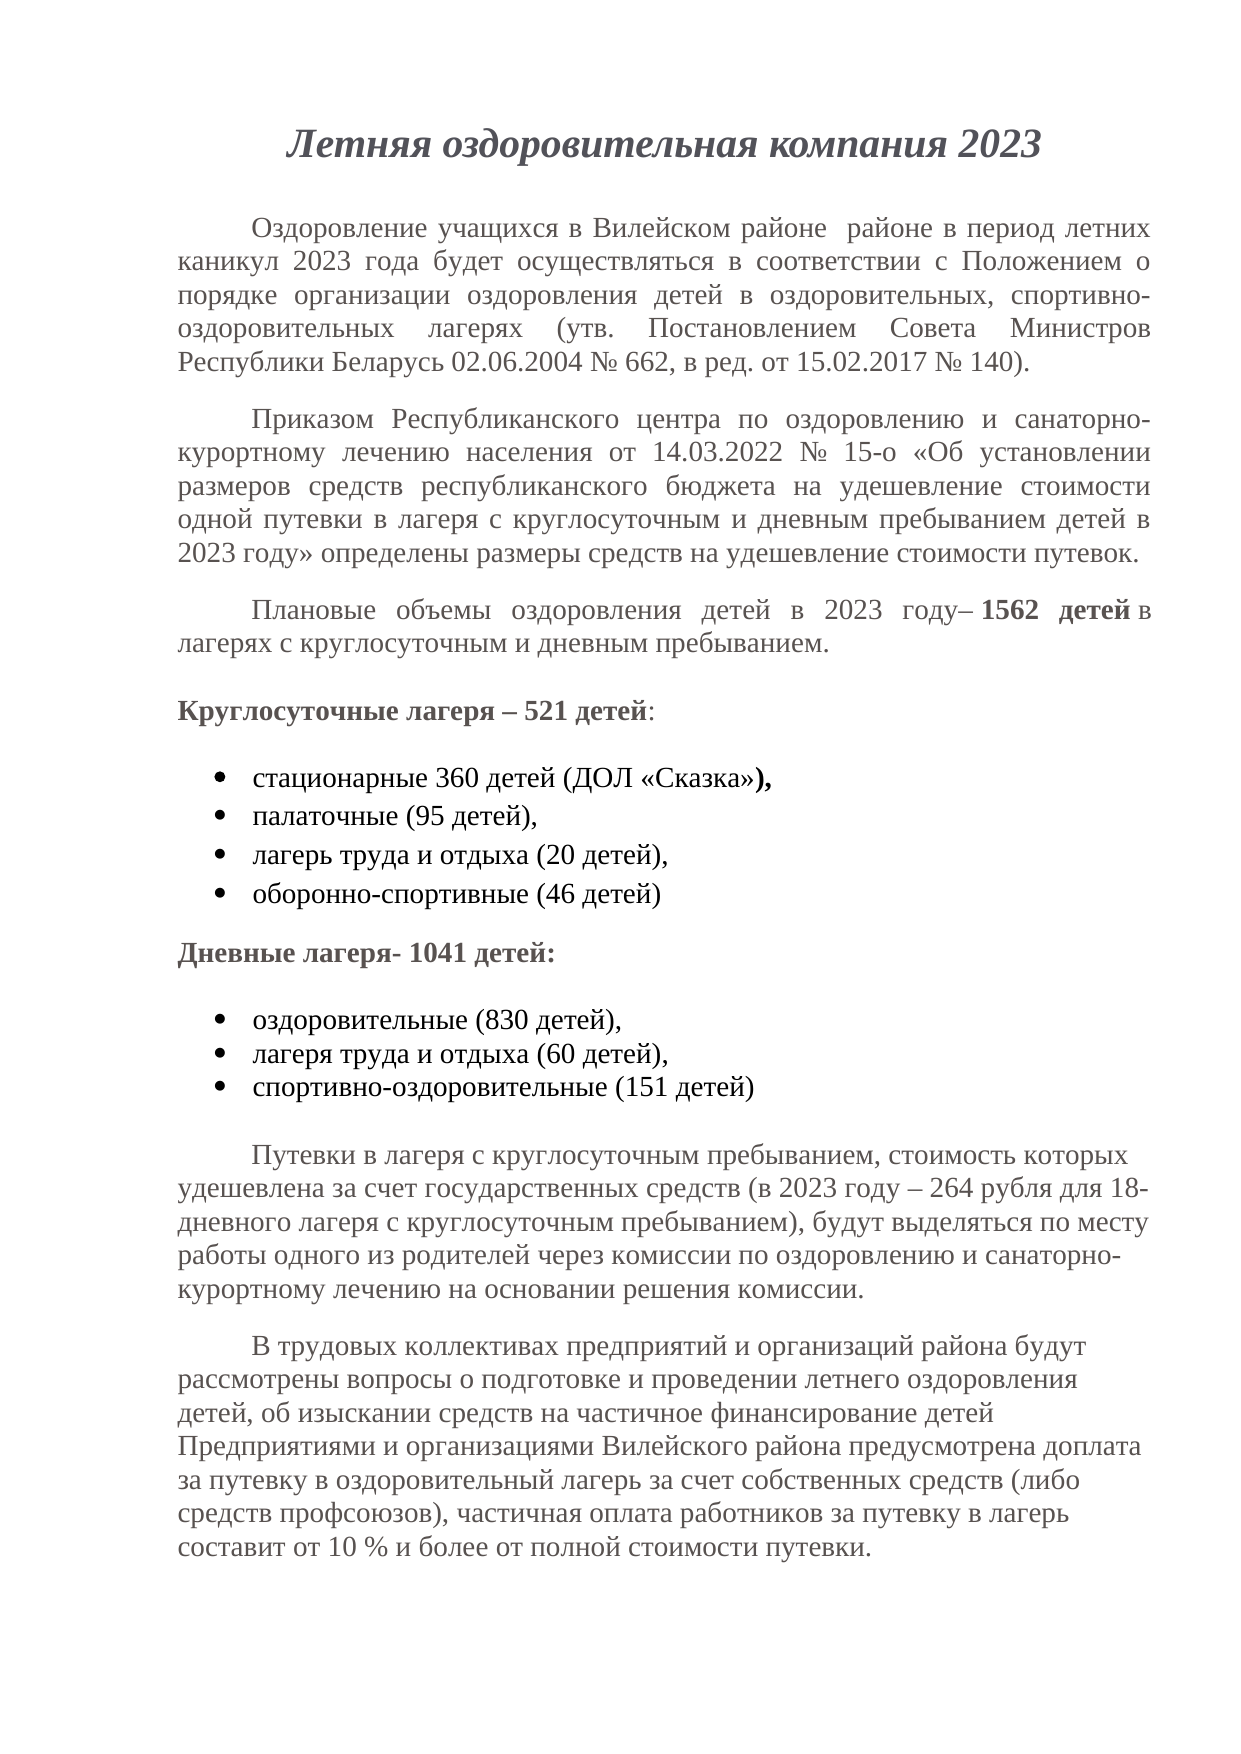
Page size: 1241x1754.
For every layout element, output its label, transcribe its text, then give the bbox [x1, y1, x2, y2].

list оздоровительные (830 детей), [215, 1002, 1152, 1036]
list спортивно-оздоровительные (151 детей) [215, 1069, 1152, 1103]
list лагерь труда и отдыха (20 детей), [215, 837, 1152, 871]
text Путевки в лагеря с круглосуточным пребыванием, стоимость которых удешевлена за счет государственных средств (в 2023 году – 264 рубля для 18-дневного лагеря с круглосуточным пребыванием), будут выделяться по месту работы одного из родителей через комиссии по оздоровлению и санаторно-курортному лечению на основании решения комиссии. [177, 1137, 1152, 1304]
text Круглосуточные лагеря – 521 детей: [177, 693, 1152, 726]
text Приказом Республиканского центра по оздоровлению и санаторно-курортному лечению населения от 14.03.2022 № 15-о «Об установлении размеров средств республиканского бюджета на удешевление стоимости одной путевки в лагеря с круглосуточным и дневным пребыванием детей в 2023 году» определены размеры средств на удешевление стоимости путевок. [177, 401, 1152, 569]
text В трудовых коллективах предприятий и организаций района будут рассмотрены вопросы о подготовке и проведении летнего оздоровления детей, об изыскании средств на частичное финансирование детей Предприятиями и организациями Вилейского района предусмотрена доплата за путевку в оздоровительный лагерь за счет собственных средств (либо средств профсоюзов), частичная оплата работников за путевку в лагерь составит от 10 % и более от полной стоимости путевки. [177, 1328, 1152, 1563]
text Дневные лагеря- 1041 детей: [177, 935, 1152, 969]
text Летняя оздоровительная компания 2023 [177, 118, 1152, 166]
text Плановые объемы оздоровления детей в 2023 году– 1562 детей в лагерях с круглосуточным и дневным пребыванием. [177, 592, 1152, 659]
list палаточные (95 детей), [215, 798, 1152, 832]
list стационарные 360 детей (ДОЛ «Сказка»), [215, 760, 1152, 793]
list оборонно-спортивные (46 детей) [215, 876, 1152, 909]
list лагеря труда и отдыха (60 детей), [215, 1036, 1152, 1069]
text Оздоровление учащихся в Вилейском районе районе в период летних каникул 2023 года будет осуществляться в соответствии с Положением о порядке организации оздоровления детей в оздоровительных, спортивно-оздоровительных лагерях (утв. Постановлением Совета Министров Республики Беларусь 02.06.2004 № 662, в ред. от 15.02.2017 № 140). [177, 210, 1152, 377]
